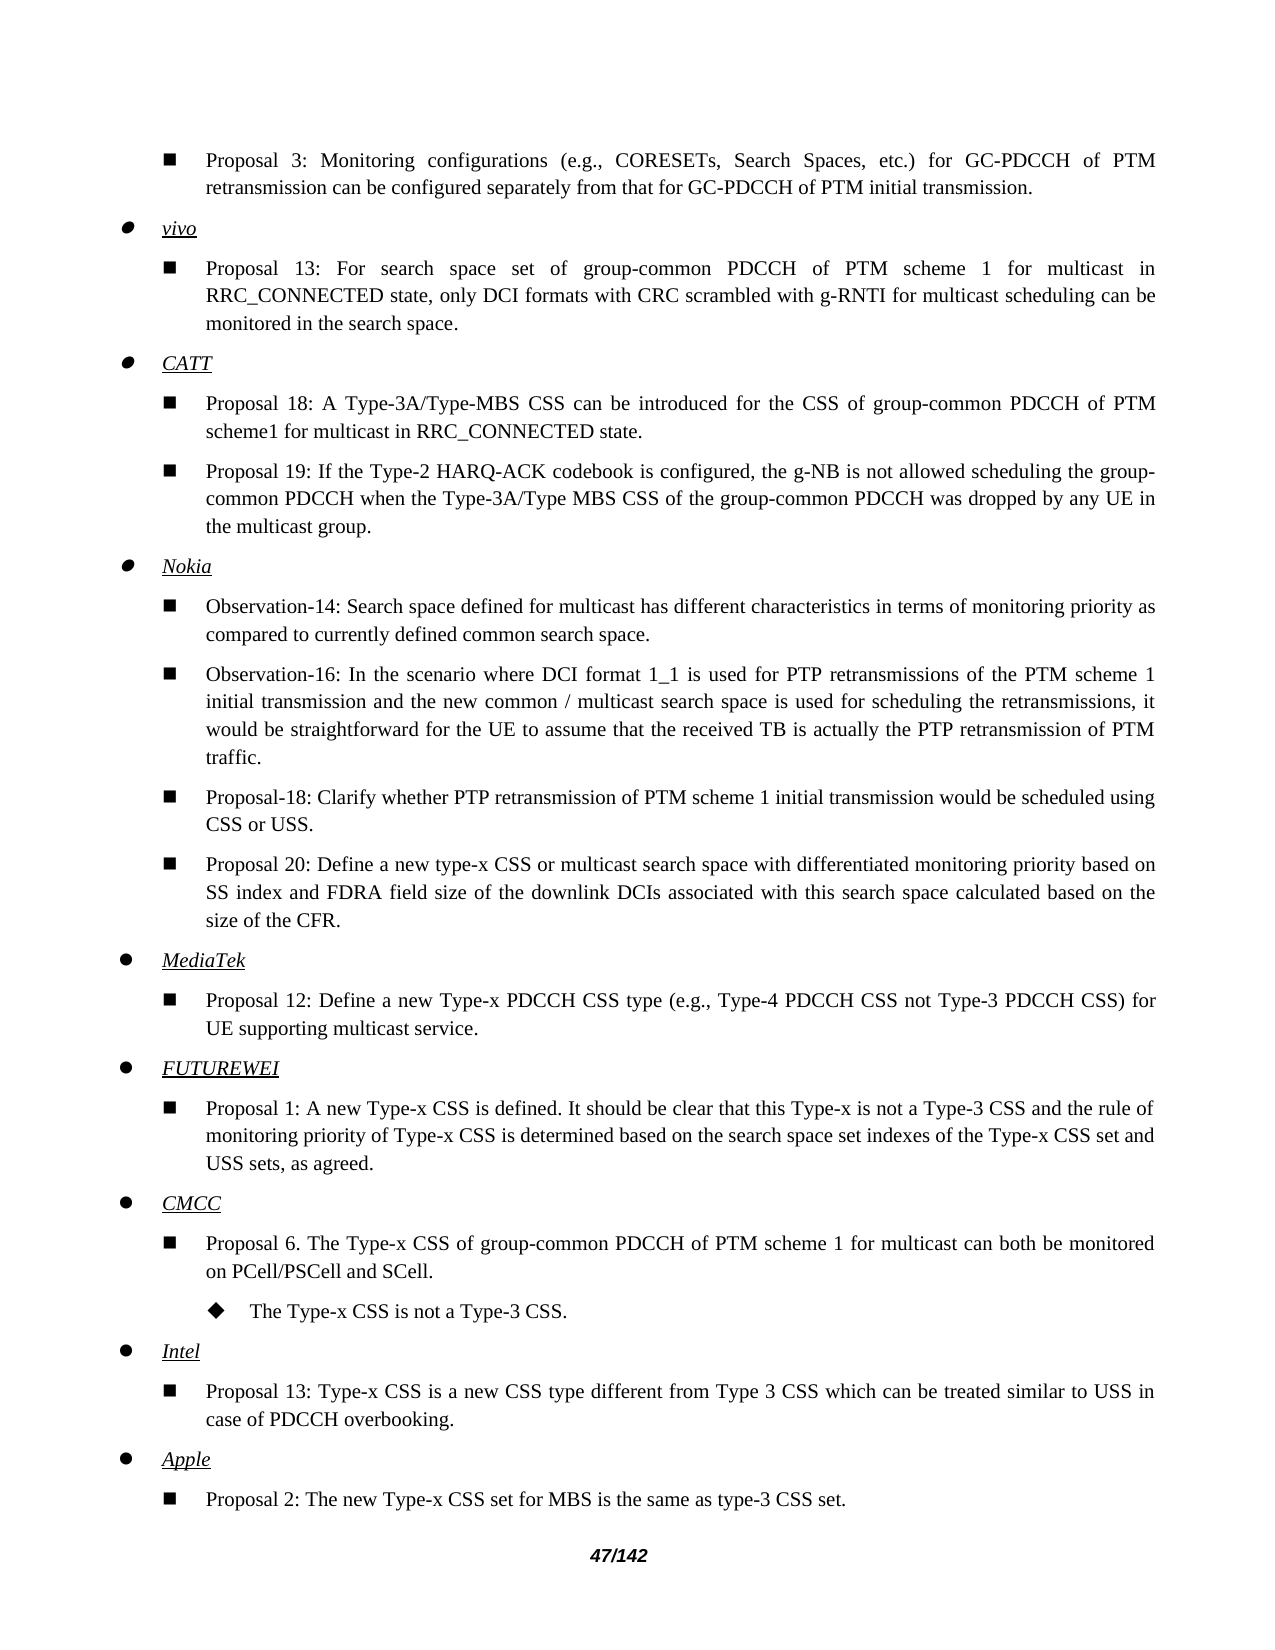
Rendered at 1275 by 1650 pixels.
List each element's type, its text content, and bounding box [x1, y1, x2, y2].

list Proposal 19: If the Type-2 HARQ-ACK codebook is configured, the g-NB is not allowed scheduling the group-common PDCCH when the Type-3A/Type MBS CSS of the group-common PDCCH was dropped by any UE in the multicast group. [162, 459, 1157, 538]
list CATT [118, 351, 1157, 375]
list FUTUREWEI [118, 1056, 1157, 1079]
list vivo [118, 215, 1157, 239]
list Observation-16: In the scenario where DCI format 1_1 is used for PTP retransmissions of the PTM scheme 1 initial transmission and the new common / multicast search space is used for scheduling the retransmissions, it would be straightforward for the UE to assume that the received TB is actually the PTP retransmission of PTM traffic. [162, 662, 1157, 769]
list Proposal 12: Define a new Type-x PDCCH CSS type (e.g., Type-4 PDCCH CSS not Type-3 PDCCH CSS) for UE supporting multicast service. [162, 988, 1157, 1039]
list Intel [118, 1339, 1157, 1363]
list Proposal 2: The new Type-x CSS set for MBS is the same as type-3 CSS set. [162, 1487, 1157, 1511]
list Proposal 13: Type-x CSS is a new CSS type different from Type 3 CSS which can be treated similar to USS in case of PDCCH overbooking. [162, 1379, 1157, 1431]
list Apple [118, 1447, 1157, 1471]
list Proposal 1: A new Type-x CSS is defined. It should be clear that this Type-x is not a Type-3 CSS and the rule of monitoring priority of Type-x CSS is determined based on the search space set indexes of the Type-x CSS set and USS sets, as agreed. [162, 1096, 1157, 1175]
list Proposal 13: For search space set of group-common PDCCH of PTM scheme 1 for multicast in RRC_CONNECTED state, only DCI formats with CRC scrambled with g-RNTI for multicast scheduling can be monitored in the search space. [162, 256, 1157, 335]
list CMCC [118, 1191, 1157, 1215]
list Proposal 3: Monitoring configurations (e.g., CORESETs, Search Spaces, etc.) for GC-PDCCH of PTM retransmission can be configured separately from that for GC-PDCCH of PTM initial transmission. [162, 148, 1157, 199]
list MediaTek [118, 948, 1157, 972]
list Proposal 20: Define a new type-x CSS or multicast search space with differentiated monitoring priority based on SS index and FDRA field size of the downlink DCIs associated with this search space calculated based on the size of the CFR. [162, 852, 1157, 932]
list Proposal 18: A Type-3A/Type-MBS CSS can be introduced for the CSS of group-common PDCCH of PTM scheme1 for multicast in RRC_CONNECTED state. [162, 391, 1157, 443]
list Observation-14: Search space defined for multicast has different characteristics in terms of monitoring priority as compared to currently defined common search space. [162, 594, 1157, 646]
list Proposal 6. The Type-x CSS of group-common PDCCH of PTM scheme 1 for multicast can both be monitored on PCell/PSCell and SCell. [162, 1231, 1157, 1283]
list Proposal-18: Clarify whether PTP retransmission of PTM scheme 1 initial transmission would be scheduled using CSS or USS. [162, 785, 1157, 836]
list Nokia [118, 554, 1157, 578]
list The Type-x CSS is not a Type-3 CSS. [206, 1299, 1157, 1323]
